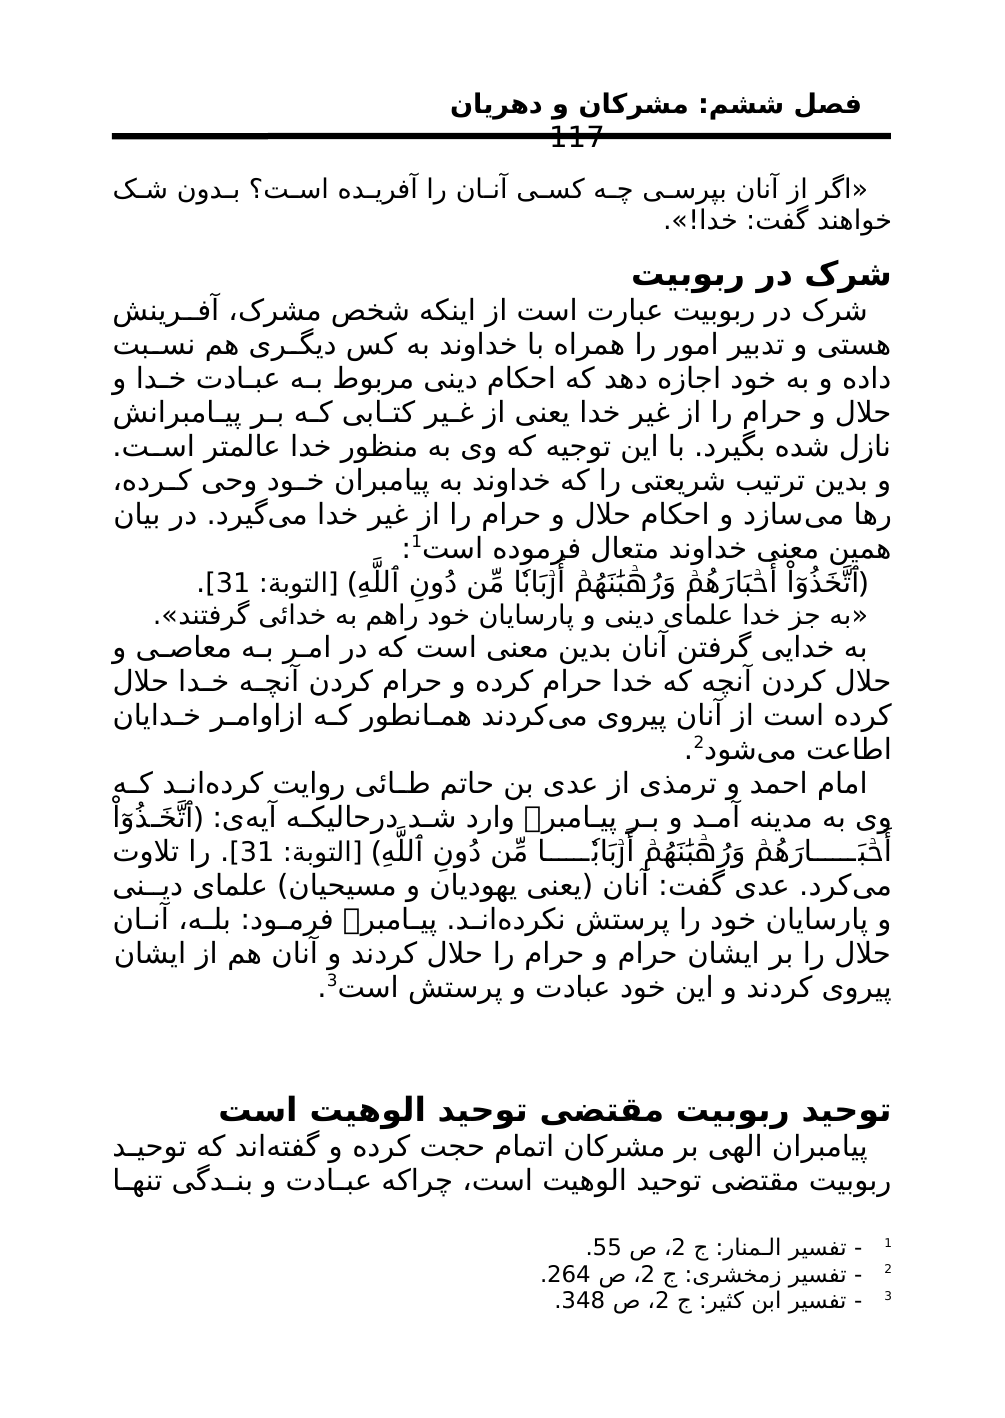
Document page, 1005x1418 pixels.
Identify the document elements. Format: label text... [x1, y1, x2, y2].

text «اگر از آنان بپرسی چه کسی آنان را آفریده است؟ بدون شک خواهند گفت: خدا!». [112, 173, 892, 236]
text ﴿ٱتَّخَذُوٓاْ أَحۡبَارَهُمۡ وَرُهۡبَٰنَهُمۡ أَرۡبَابٗا مِّن دُونِ ٱللَّهِ﴾ [التوبة: 31]. [112, 565, 892, 599]
text امام احمد و ترمذی از عدی بن حاتم طائی روایت کرده‌اند که وی به مدینه آمد و بر پیامبر وارد شد درحالیکه آیه‌ی: ﴿ٱتَّخَذُوٓاْ أَحۡبَارَهُمۡ وَرُهۡبَٰنَهُمۡ أَرۡبَابٗا مِّن دُونِ ٱللَّهِ﴾ [التوبة: 31]. را تلاوت می‌کرد. عدی گفت: آنان (یعنی یهودیان و مسیحیان) علمای دینی و پارسایان خود را پرستش نکرده‌اند. پیامبر فرمود: بله، آنان حلال را بر ایشان حرام و حرام را حلال کردند و آنان هم از ایشان پیروی کردند و این خود عبادت و پرستش است. [112, 767, 892, 1004]
text به خدایی گرفتن آنان بدین معنی است که در امر به معاصی و حلال کردن آنچه که خدا حرام کرده و حرام کردن آنچه خدا حلال کرده است از آنان پیروی می‌کردند همانطور که ازاوامر خدایان اطاعت می‌شود. [112, 631, 892, 767]
text شرک در ربوبیت [112, 255, 892, 294]
text شرک در ربوبیت عبارت است از اینکه شخص مشرک، آفرینش هستی و تدبیر امور را همراه با خداوند به کس دیگری هم نسبت داده و به خود اجازه دهد که احکام دینی مربوط به عبادت خدا و حلال و حرام را از غیر خدا یعنی از غیر کتابی که بر پیامبرانش نازل شده بگیرد. با این توجیه که وی به منظور خدا عالمتر است. و بدین ترتیب شریعتی را که خداوند به پیامبران خود وحی کرده، رها می‌سازد و احکام حلال و حرام را از غیر خدا می‌گیرد. در بیان همین معنی خداوند متعال فرموده است: [112, 294, 892, 565]
text توحید ربوبیت مقتضی توحید الوهیت است [112, 1090, 892, 1129]
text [112, 1129, 892, 1197]
text «به جز خدا علمای دینی و پارسایان خود راهم به خدائی گرفتند». [112, 599, 892, 631]
